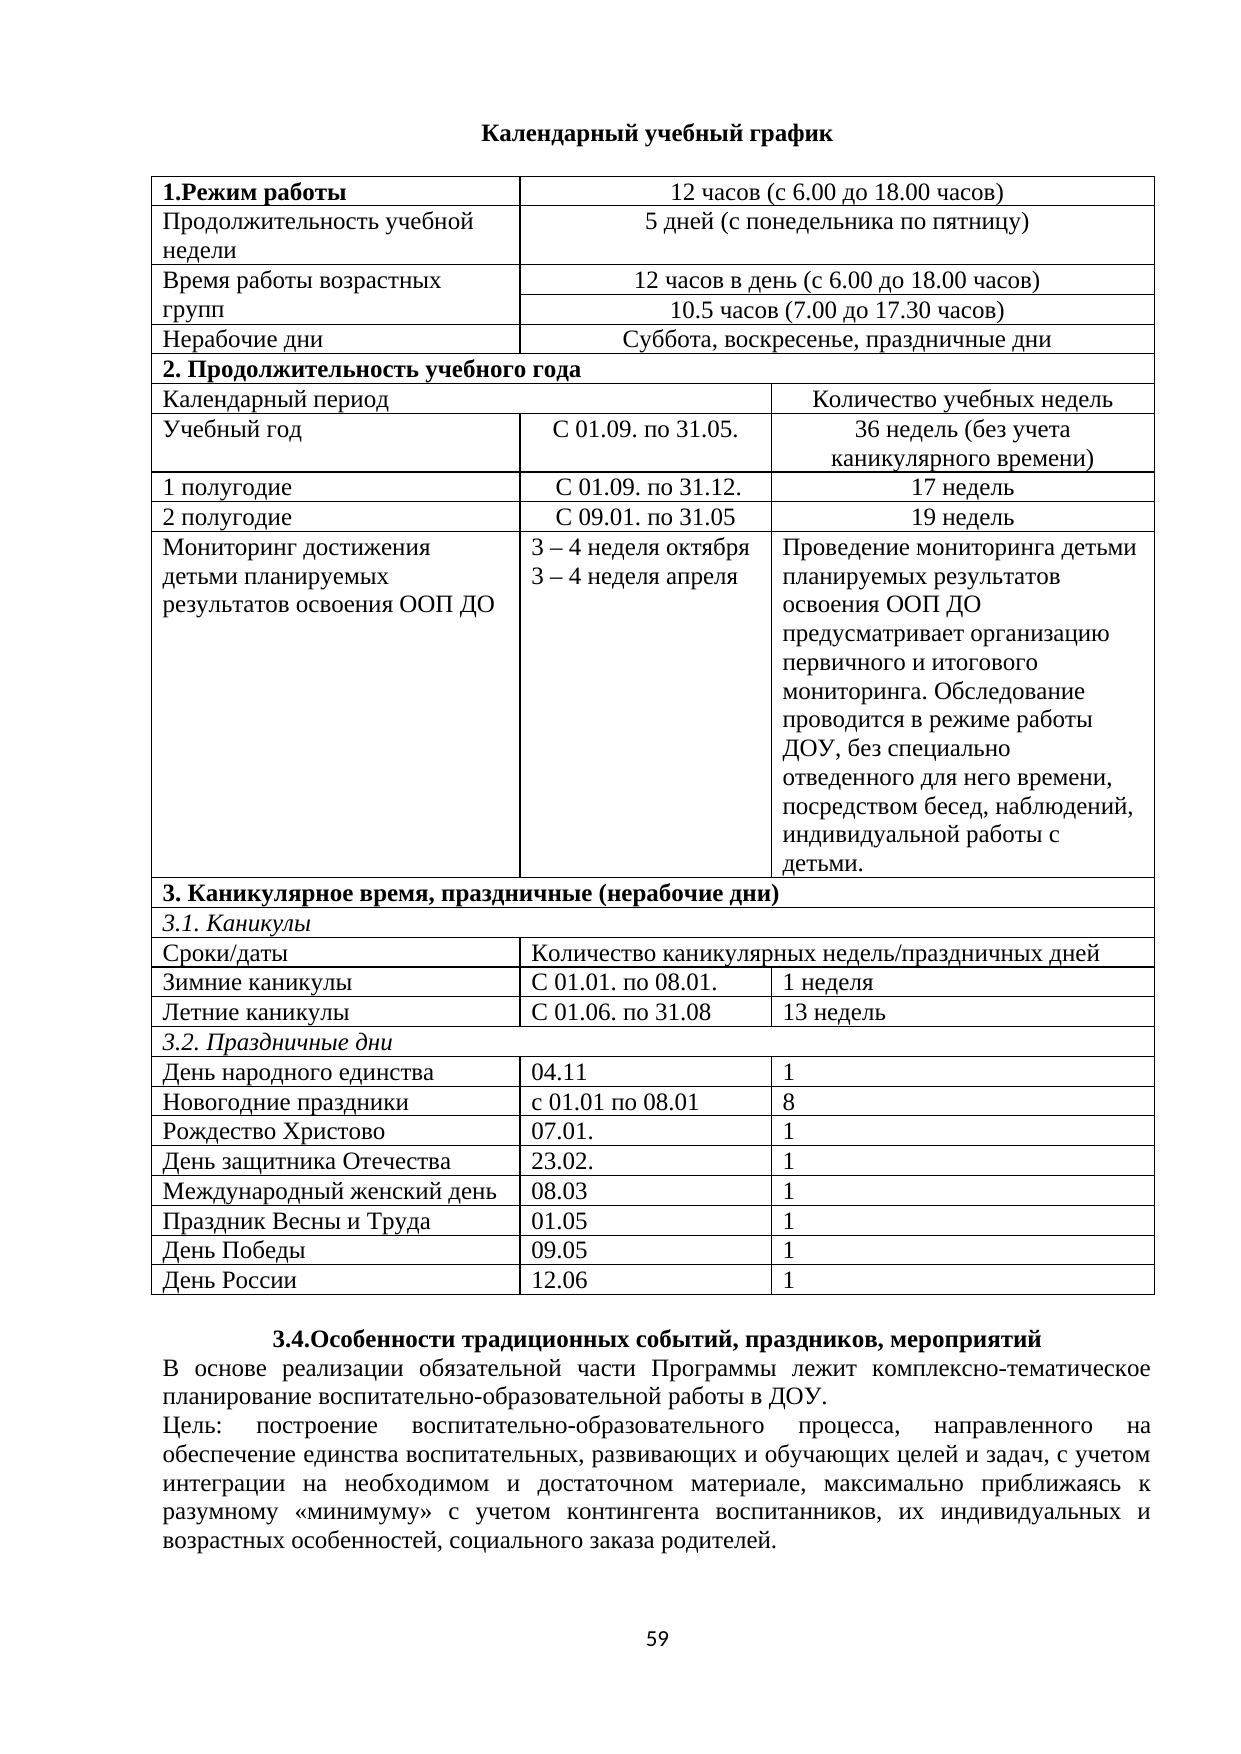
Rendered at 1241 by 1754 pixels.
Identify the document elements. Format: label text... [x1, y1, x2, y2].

table_cell 13 недель [772, 997, 1154, 1026]
table_cell Количество учебных недель [772, 384, 1154, 413]
table_cell Нерабочие дни [152, 325, 519, 353]
text 3.4.Особенности традиционных событий, праздников, мероприятий [162, 1324, 1152, 1353]
table_header 1.Режим работы [152, 177, 519, 205]
table_cell 1 полугодие [152, 473, 519, 501]
table_cell День Победы [152, 1236, 519, 1264]
table_cell С 09.01. по 31.05 [521, 502, 771, 531]
table_cell 2 полугодие [152, 502, 519, 531]
table_cell Международный женский день [152, 1176, 519, 1205]
table_cell Суббота, воскресенье, праздничные дни [521, 325, 1154, 353]
table_cell 2. Продолжительность учебного года [152, 354, 1154, 383]
table_cell 09.05 [521, 1236, 771, 1264]
table_cell 08.03 [521, 1176, 771, 1205]
table_cell 1 неделя [772, 968, 1154, 996]
table_cell День защитника Отечества [152, 1146, 519, 1175]
table_cell 12 часов в день (с 6.00 до 18.00 часов) [521, 265, 1154, 294]
table_cell с 01.01 по 08.01 [521, 1087, 771, 1115]
text Цель: построение воспитательно-образовательного процесса, направленного на обеспечение единства воспитательных, развивающих и обучающих целей и задач, с учетом интеграции на необходимом и достаточном материале, максимально приближаясь к разумному «минимуму» с учетом контингента воспитанников, их индивидуальных и возрастных особенностей, социального заказа родителей. [162, 1410, 1152, 1554]
table_cell 5 дней (с понедельника по пятницу) [521, 206, 1154, 264]
table_cell 07.01. [521, 1116, 771, 1145]
table_cell Количество каникулярных недель/праздничных дней [521, 938, 1154, 966]
table_cell 1 [772, 1206, 1154, 1234]
text Календарный учебный график [162, 118, 1152, 147]
table_cell 3 – 4 неделя октября 3 – 4 неделя апреля [521, 532, 771, 877]
table_cell Сроки/даты [152, 938, 519, 966]
table_cell 17 недель [772, 473, 1154, 501]
table_cell День России [152, 1265, 519, 1294]
table_cell 04.11 [521, 1057, 771, 1086]
table_cell 1 [772, 1176, 1154, 1205]
table_cell 1 [772, 1116, 1154, 1145]
table_cell 3. Каникулярное время, праздничные (нерабочие дни) [152, 878, 1154, 907]
table_cell 8 [772, 1087, 1154, 1115]
text В основе реализации обязательной части Программы лежит комплексно-тематическое планирование воспитательно-образовательной работы в ДОУ. [162, 1353, 1152, 1410]
table_cell С 01.09. по 31.12. [521, 473, 771, 501]
table_cell Мониторинг достижения детьми планируемых результатов освоения ООП ДО [152, 532, 519, 877]
table_cell Продолжительность учебной недели [152, 206, 519, 264]
table_cell Календарный период [152, 384, 771, 413]
table_cell 3.1. Каникулы [152, 908, 1154, 937]
table_cell 1 [772, 1146, 1154, 1175]
table_cell С 01.06. по 31.08 [521, 997, 771, 1026]
table_cell Новогодние праздники [152, 1087, 519, 1115]
table_cell 1 [772, 1236, 1154, 1264]
table_cell Время работы возрастных групп [152, 265, 519, 323]
table_header 12 часов (с 6.00 до 18.00 часов) [521, 177, 1154, 205]
table_cell 19 недель [772, 502, 1154, 531]
table_cell Летние каникулы [152, 997, 519, 1026]
table_cell Проведение мониторинга детьми планируемых результатов освоения ООП ДО предусматривает организацию первичного и итогового мониторинга. Обследование проводится в режиме работы ДОУ, без специально отведенного для него времени, посредством бесед, наблюдений, индивидуальной работы с детьми. [772, 532, 1154, 877]
table_cell 1 [772, 1057, 1154, 1086]
table_cell С 01.09. по 31.05. [521, 414, 771, 471]
table_cell 3.2. Праздничные дни [152, 1027, 1154, 1056]
table_cell День народного единства [152, 1057, 519, 1086]
table_cell Учебный год [152, 414, 519, 471]
table_cell Зимние каникулы [152, 968, 519, 996]
table_cell 1 [772, 1265, 1154, 1294]
table_cell Праздник Весны и Труда [152, 1206, 519, 1234]
table_cell С 01.01. по 08.01. [521, 968, 771, 996]
table_cell 10.5 часов (7.00 до 17.30 часов) [521, 295, 1154, 323]
table_cell 36 недель (без учета каникулярного времени) [772, 414, 1154, 471]
table_cell Рождество Христово [152, 1116, 519, 1145]
table_cell 12.06 [521, 1265, 771, 1294]
table_cell 23.02. [521, 1146, 771, 1175]
table_cell 01.05 [521, 1206, 771, 1234]
